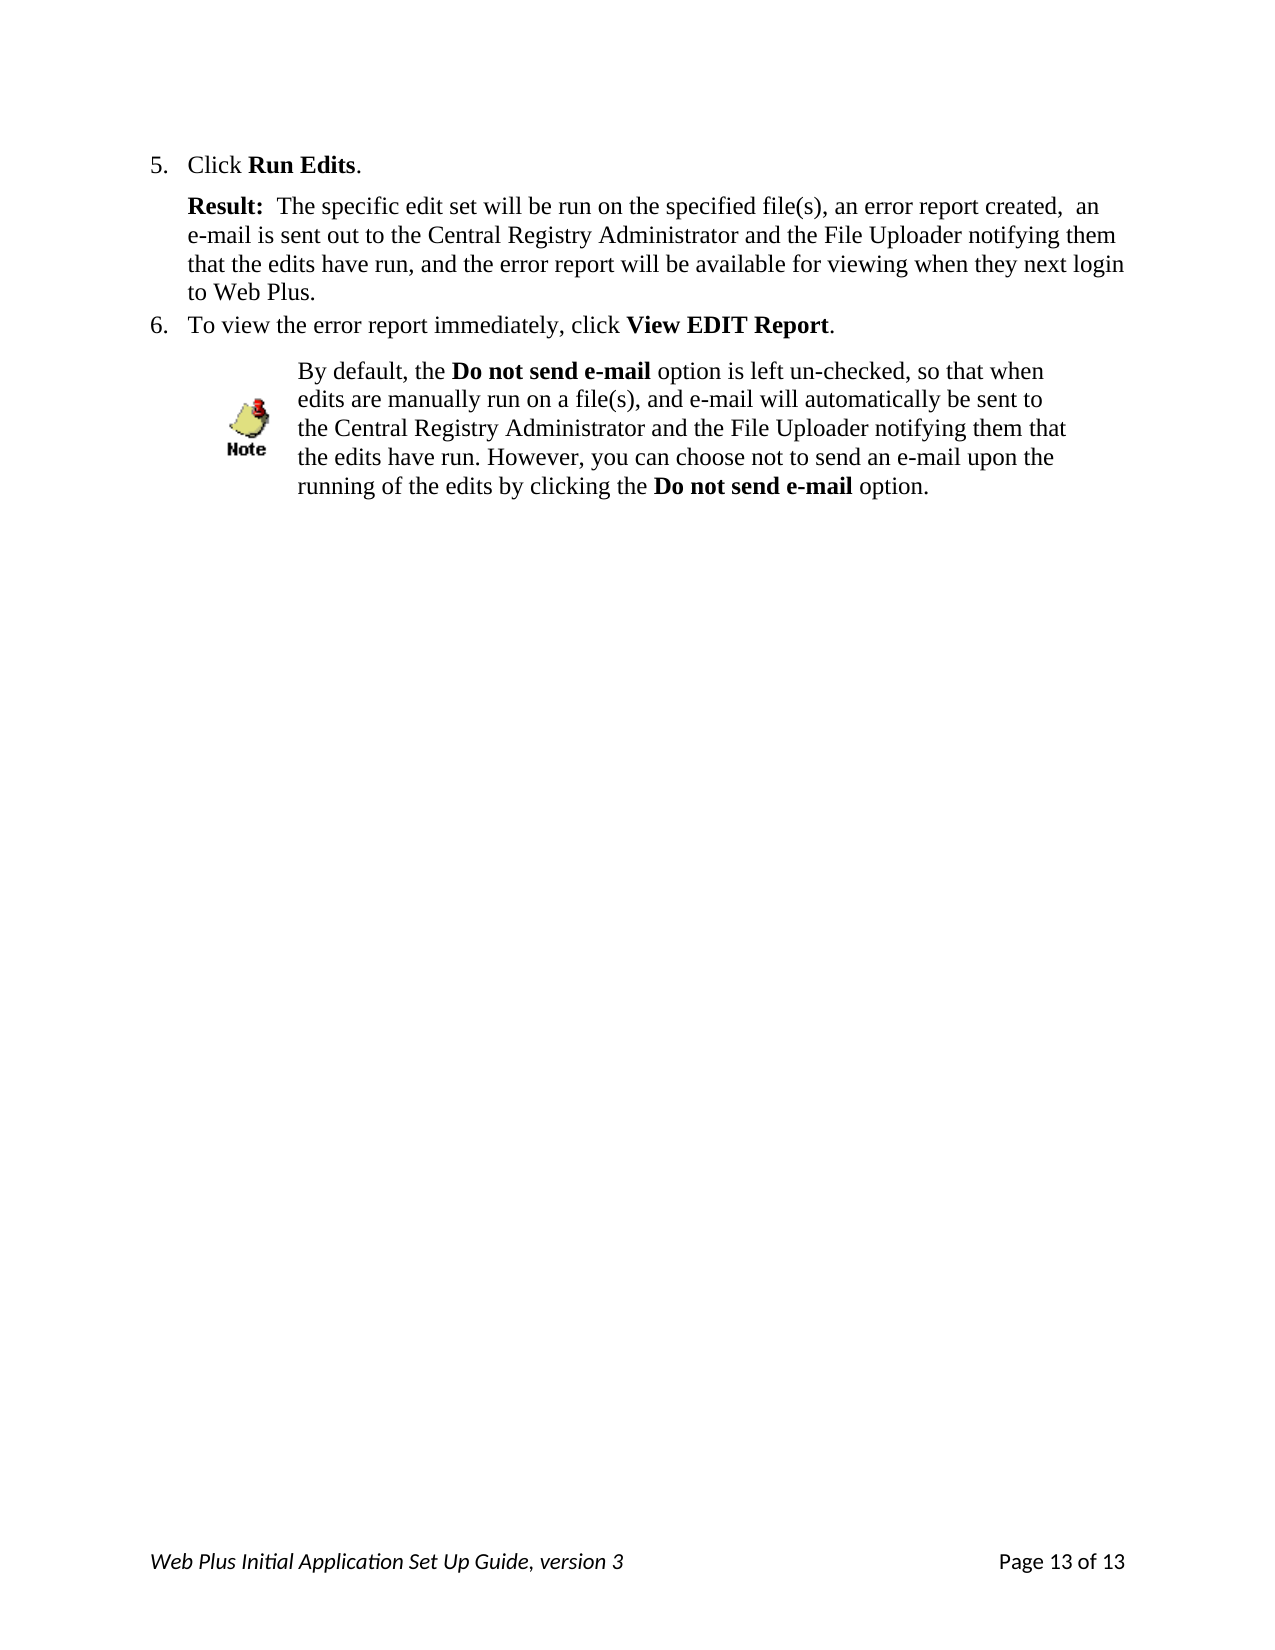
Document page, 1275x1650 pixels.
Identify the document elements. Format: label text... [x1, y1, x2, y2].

text Result: The specific edit set will be run on the specified file(s), an error report created, an e-mail is sent out to the Central Registry Administrator and the File Uploader notifying them that the edits have run, and the error report will be available for viewing when they next login to Web Plus. [187, 191, 1125, 306]
table_header By default, the Do not send e-mail option is left un-checked, so that when edits are manually run on a file(s), and e-mail will automatically be sent to the Central Registry Administrator and the File Uploader notifying them that the edits have run. However, you can choose not to send an e-mail upon the running of the edits by clicking the Do not send e-mail option. [286, 352, 1081, 504]
picture [225, 394, 274, 462]
list Click Run Edits. [150, 150, 1125, 179]
table_header [214, 352, 286, 504]
list To view the error report immediately, click View EDIT Report. [150, 310, 1125, 339]
